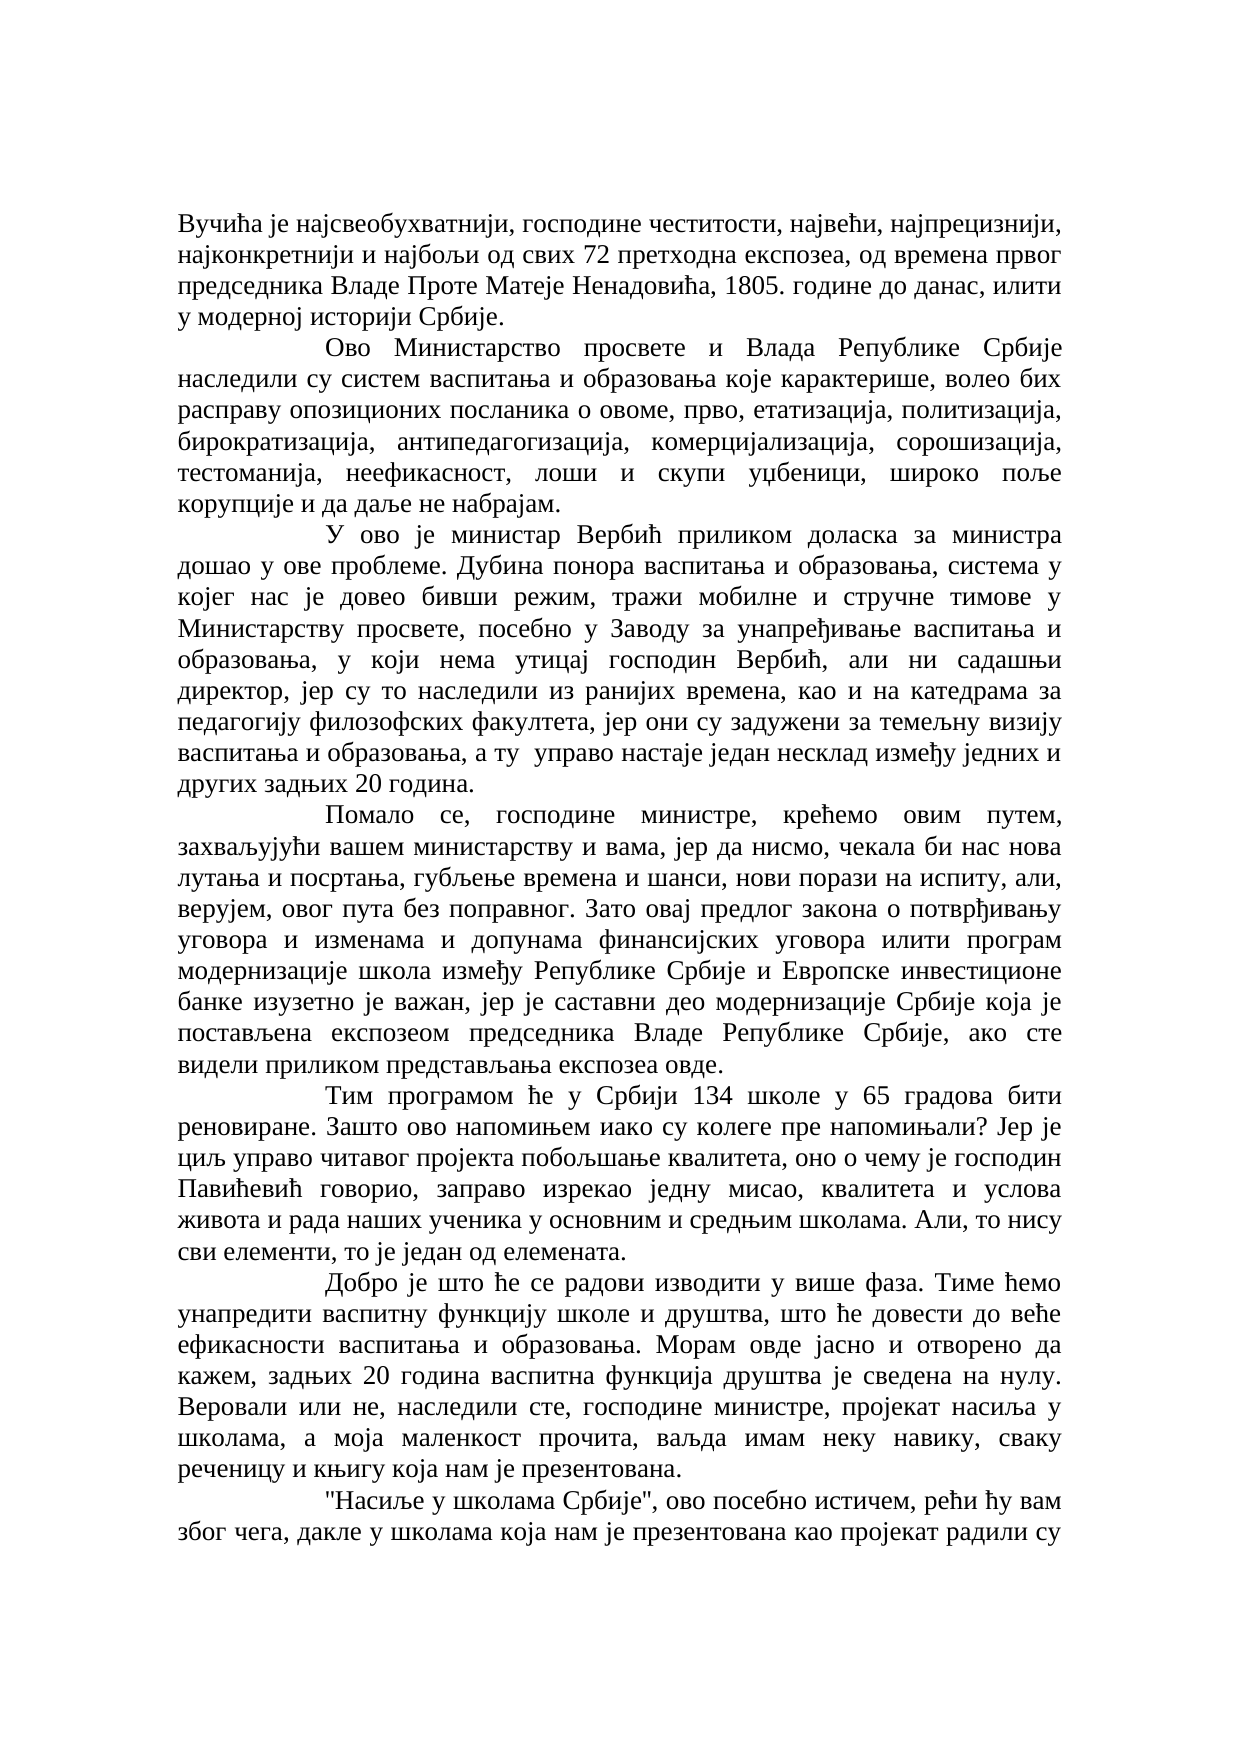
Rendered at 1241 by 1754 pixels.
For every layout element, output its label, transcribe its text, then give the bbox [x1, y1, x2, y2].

text Тим програмом ће у Србији 134 школе у 65 градова бити реновиране. Зашто ово напомињем иако су колеге пре напомињали? Јер је циљ управо читавог пројекта побољшање квалитета, оно о чему је господин Павићевић говорио, заправо изрекао једну мисао, квалитета и услова живота и рада наших ученика у основним и средњим школама. Али, то нису сви елементи, то је један од елемената. [177, 1079, 1063, 1266]
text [177, 207, 1063, 331]
text Добро је што ће се радови изводити у више фаза. Тиме ћемо унапредити васпитну функцију школе и друштва, што ће довести до веће ефикасности васпитања и образовања. Морам овде јасно и отворено да кажем, задњих 20 година васпитна функција друштва је сведена на нулу. Веровали или не, наследили сте, господине министре, пројекат насиља у школама, а моја маленкост прочита, ваљда имам неку навику, сваку реченицу и књигу која нам је презентована. [177, 1266, 1063, 1484]
text Ово Министарство просвете и Влада Републике Србије наследили су систем васпитања и образовања које карактерише, волео бих расправу опозиционих посланика о овоме, прво, етатизација, политизација, бирократизација, антипедагогизација, комерцијализација, сорошизација, тестоманија, неефикасност, лоши и скупи уџбеници, широко поље корупције и да даље не набрајам. [177, 331, 1063, 518]
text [177, 1484, 1063, 1546]
text У ово је министар Вербић приликом доласка за министра дошао у ове проблеме. Дубина понора васпитања и образовања, система у којег нас је довео бивши режим, тражи мобилне и стручне тимове у Министарству просвете, посебно у Заводу за унапређивање васпитања и образовања, у који нема утицај господин Вербић, али ни садашњи директор, јер су то наследили из ранијих времена, као и на катедрама за педагогију филозофских факултета, јер они су задужени за темељну визију васпитања и образовања, а ту управо настаје један несклад између једних и других задњих 20 година. [177, 518, 1063, 798]
text Помало се, господине министре, крећемо овим путем, захваљујући вашем министарству и вама, јер да нисмо, чекала би нас нова лутања и посртања, губљење времена и шанси, нови порази на испиту, али, верујем, овог пута без поправног. Зато овај предлог закона о потврђивању уговора и изменама и допунама финансијских уговора илити програм модернизације школа између Републике Србије и Европске инвестиционе банке изузетно је важан, јер је саставни део модернизације Србије која је постављена експозеом председника Владе Републике Србије, ако сте видели приликом представљања експозеа овде. [177, 798, 1063, 1079]
